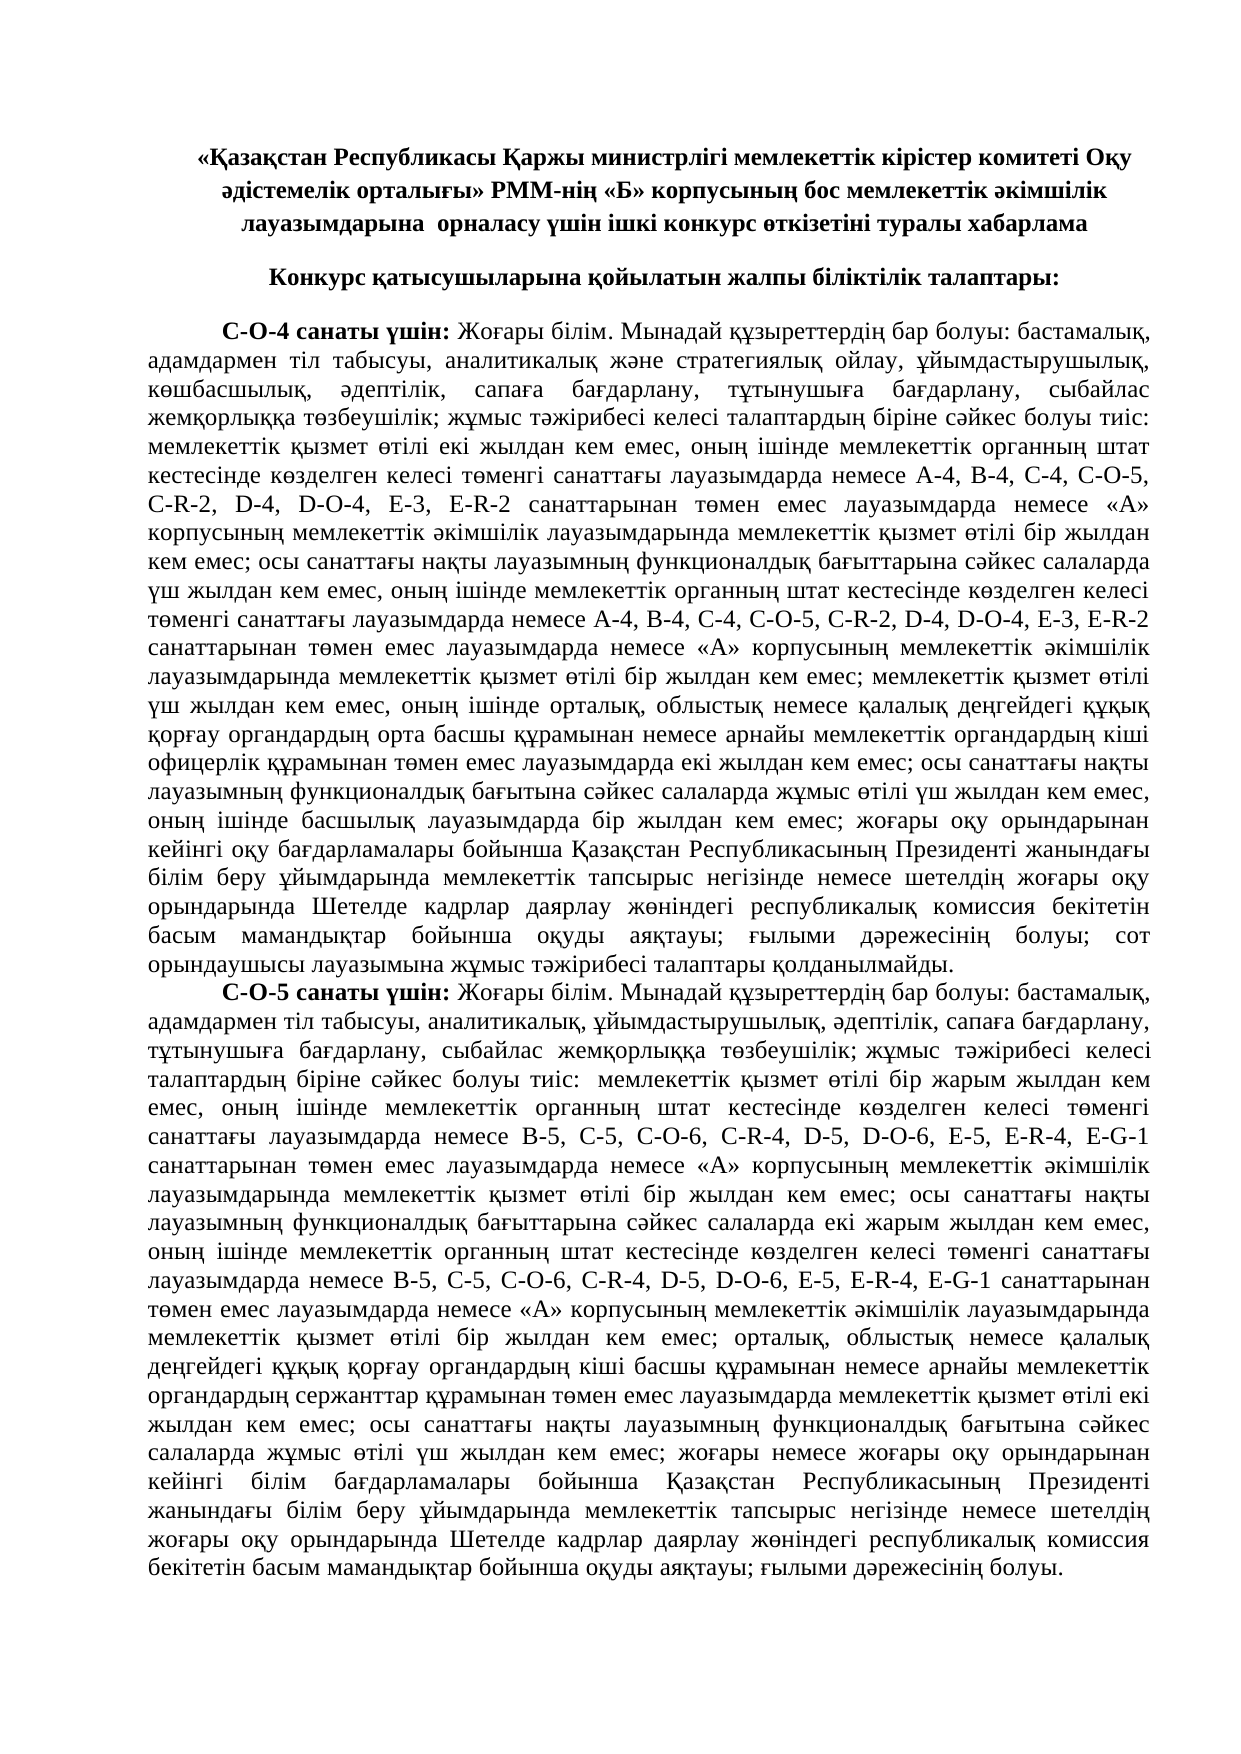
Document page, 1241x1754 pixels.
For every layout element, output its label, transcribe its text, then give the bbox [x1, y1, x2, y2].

text «Қазақстан Республикасы Қаржы министрлігі мемлекеттік кірістер комитеті Оқу әдістемелік орталығы» РММ-нің «Б» корпусының бос мемлекеттік әкімшілік лауазымдарына орналасу үшін ішкі конкурс өткізетіні туралы хабарлама [177, 142, 1152, 237]
text Конкурс қатысушыларына қойылатын жалпы біліктілік талаптары: [177, 262, 1152, 291]
text С-О-5 санаты үшін: Жоғары білім. Мынадай құзыреттердің бар болуы: бастамалық, адамдармен тіл табысуы, аналитикалық, ұйымдастырушылық, әдептілік, сапаға бағдарлану, тұтынушыға бағдарлану, сыбайлас жемқорлыққа төзбеушілік; жұмыс тәжірибесі келесі талаптардың біріне сәйкес болуы тиіс: мемлекеттік қызмет өтілі бір жарым жылдан кем емес, оның ішінде мемлекеттік органның штат кестесінде көзделген келесі төменгі санаттағы лауазымдарда немесе В-5, С-5, C-O-6, C-R-4, D-5, D-O-6, Е-5, E-R-4, E-G-1 санаттарынан төмен емес лауазымдарда немесе «А» корпусының мемлекеттік әкімшілік лауазымдарында мемлекеттік қызмет өтілі бір жылдан кем емес; осы санаттағы нақты лауазымның функционалдық бағыттарына сәйкес салаларда екі жарым жылдан кем емес, оның ішінде мемлекеттік органның штат кестесінде көзделген келесі төменгі санаттағы лауазымдарда немесе В-5, С-5, C-O-6, C-R-4, D-5, D-O-6, Е-5, E-R-4, E-G-1 санаттарынан төмен емес лауазымдарда немесе «А» корпусының мемлекеттік әкімшілік лауазымдарында мемлекеттік қызмет өтілі бір жылдан кем емес; орталық, облыстық немесе қалалық деңгейдегі құқық қорғау органдардың кіші басшы құрамынан немесе арнайы мемлекеттік органдардың сержанттар құрамынан төмен емес лауазымдарда мемлекеттік қызмет өтілі екі жылдан кем емес; осы санаттағы нақты лауазымның функционалдық бағытына сәйкес салаларда жұмыс өтілі үш жылдан кем емес; жоғары немесе жоғары оқу орындарынан кейінгі білім бағдарламалары бойынша Қазақстан Республикасының Президенті жанындағы білім беру ұйымдарында мемлекеттік тапсырыс негізінде немесе шетелдің жоғары оқу орындарында Шетелде кадрлар даярлау жөніндегі республикалық комиссия бекітетін басым мамандықтар бойынша оқуды аяқтауы; ғылыми дәрежесінің болуы. [148, 977, 1152, 1581]
text С-О-4 санаты үшін: Жоғары білім. Мынадай құзыреттердің бар болуы: бастамалық, адамдармен тіл табысуы, аналитикалық және стратегиялық ойлау, ұйымдастырушылық, көшбасшылық, әдептілік, сапаға бағдарлану, тұтынушыға бағдарлану, сыбайлас жемқорлыққа төзбеушілік; жұмыс тәжірибесі келесі талаптардың біріне сәйкес болуы тиіс: мемлекеттік қызмет өтілі екі жылдан кем емес, оның ішінде мемлекеттік органның штат кестесінде көзделген келесі төменгі санаттағы лауазымдарда немесе А-4, В-4, С-4, C-O-5, C-R-2, D-4, D-O-4, Е-3, E-R-2 санаттарынан төмен емес лауазымдарда немесе «А» корпусының мемлекеттік әкімшілік лауазымдарында мемлекеттік қызмет өтілі бір жылдан кем емес; осы санаттағы нақты лауазымның функционалдық бағыттарына сәйкес салаларда үш жылдан кем емес, оның ішінде мемлекеттік органның штат кестесінде көзделген келесі төменгі санаттағы лауазымдарда немесе А-4, В-4, С-4, C-O-5, C-R-2, D-4, D-O-4, Е-3, E-R-2 санаттарынан төмен емес лауазымдарда немесе «А» корпусының мемлекеттік әкімшілік лауазымдарында мемлекеттік қызмет өтілі бір жылдан кем емес; мемлекеттік қызмет өтілі үш жылдан кем емес, оның ішінде орталық, облыстық немесе қалалық деңгейдегі құқық қорғау органдардың орта басшы құрамынан немесе арнайы мемлекеттік органдардың кіші офицерлік құрамынан төмен емес лауазымдарда екі жылдан кем емес; осы санаттағы нақты лауазымның функционалдық бағытына сәйкес салаларда жұмыс өтілі үш жылдан кем емес, оның ішінде басшылық лауазымдарда бір жылдан кем емес; жоғары оқу орындарынан кейінгі оқу бағдарламалары бойынша Қазақстан Республикасының Президенті жанындағы білім беру ұйымдарында мемлекеттік тапсырыс негізінде немесе шетелдің жоғары оқу орындарында Шетелде кадрлар даярлау жөніндегі республикалық комиссия бекітетін басым мамандықтар бойынша оқуды аяқтауы; ғылыми дәрежесінің болуы; сот орындаушысы лауазымына жұмыс тәжірибесі талаптары қолданылмайды. [148, 316, 1152, 977]
